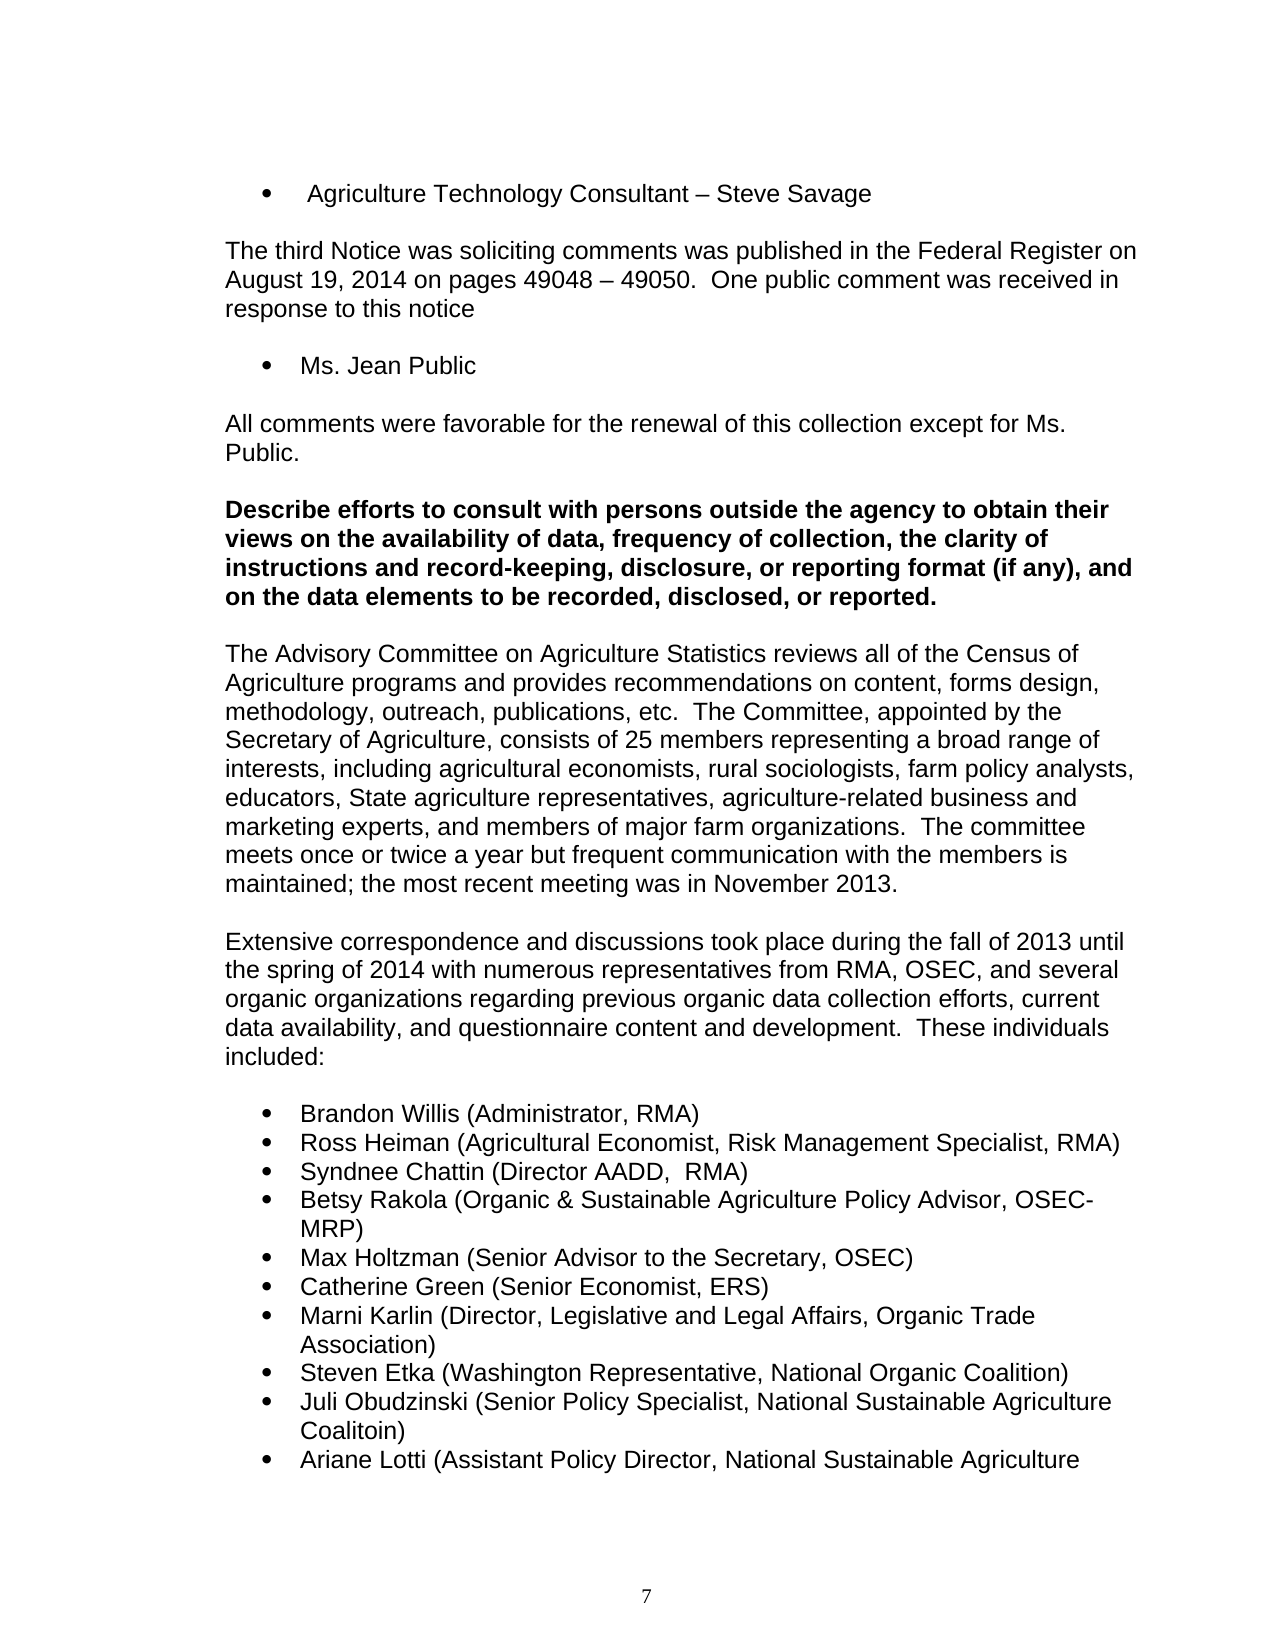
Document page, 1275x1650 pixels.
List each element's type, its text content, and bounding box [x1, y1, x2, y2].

list Steven Etka (Washington Representative, National Organic Coalition) [262, 1358, 1143, 1387]
text The third Notice was soliciting comments was published in the Federal Register on August 19, 2014 on pages 49048 – 49050. One public comment was received in response to this notice [225, 236, 1143, 323]
list Catherine Green (Senior Economist, ERS) [262, 1272, 1143, 1301]
list Ms. Jean Public [262, 351, 1143, 380]
list Syndnee Chattin (Director AADD, RMA) [262, 1157, 1143, 1186]
list Agriculture Technology Consultant – Steve Savage [262, 179, 1143, 208]
list Ross Heiman (Agricultural Economist, Risk Management Specialist, RMA) [262, 1128, 1143, 1157]
text Describe efforts to consult with persons outside the agency to obtain their views on the availability of data, frequency of collection, the clarity of instructions and record-keeping, disclosure, or reporting format (if any), and on the data elements to be recorded, disclosed, or reported. [225, 495, 1143, 610]
list Betsy Rakola (Organic & Sustainable Agriculture Policy Advisor, OSEC-MRP) [262, 1186, 1143, 1243]
text All comments were favorable for the renewal of this collection except for Ms. Public. [225, 409, 1143, 466]
list Max Holtzman (Senior Advisor to the Secretary, OSEC) [262, 1243, 1143, 1272]
list Brandon Willis (Administrator, RMA) [262, 1099, 1143, 1128]
text Extensive correspondence and discussions took place during the fall of 2013 until the spring of 2014 with numerous representatives from RMA, OSEC, and several organic organizations regarding previous organic data collection efforts, current data availability, and questionnaire content and development. These individuals included: [225, 926, 1143, 1070]
text The Advisory Committee on Agriculture Statistics reviews all of the Census of Agriculture programs and provides recommendations on content, forms design, methodology, outreach, publications, etc. The Committee, appointed by the Secretary of Agriculture, consists of 25 members representing a broad range of interests, including agricultural economists, rural sociologists, farm policy analysts, educators, State agriculture representatives, agriculture-related business and marketing experts, and members of major farm organizations. The committee meets once or twice a year but frequent communication with the members is maintained; the most recent meeting was in November 2013. [225, 639, 1143, 898]
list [262, 1445, 1143, 1474]
list Juli Obudzinski (Senior Policy Specialist, National Sustainable Agriculture Coalitoin) [262, 1387, 1143, 1445]
list Marni Karlin (Director, Legislative and Legal Affairs, Organic Trade Association) [262, 1301, 1143, 1358]
